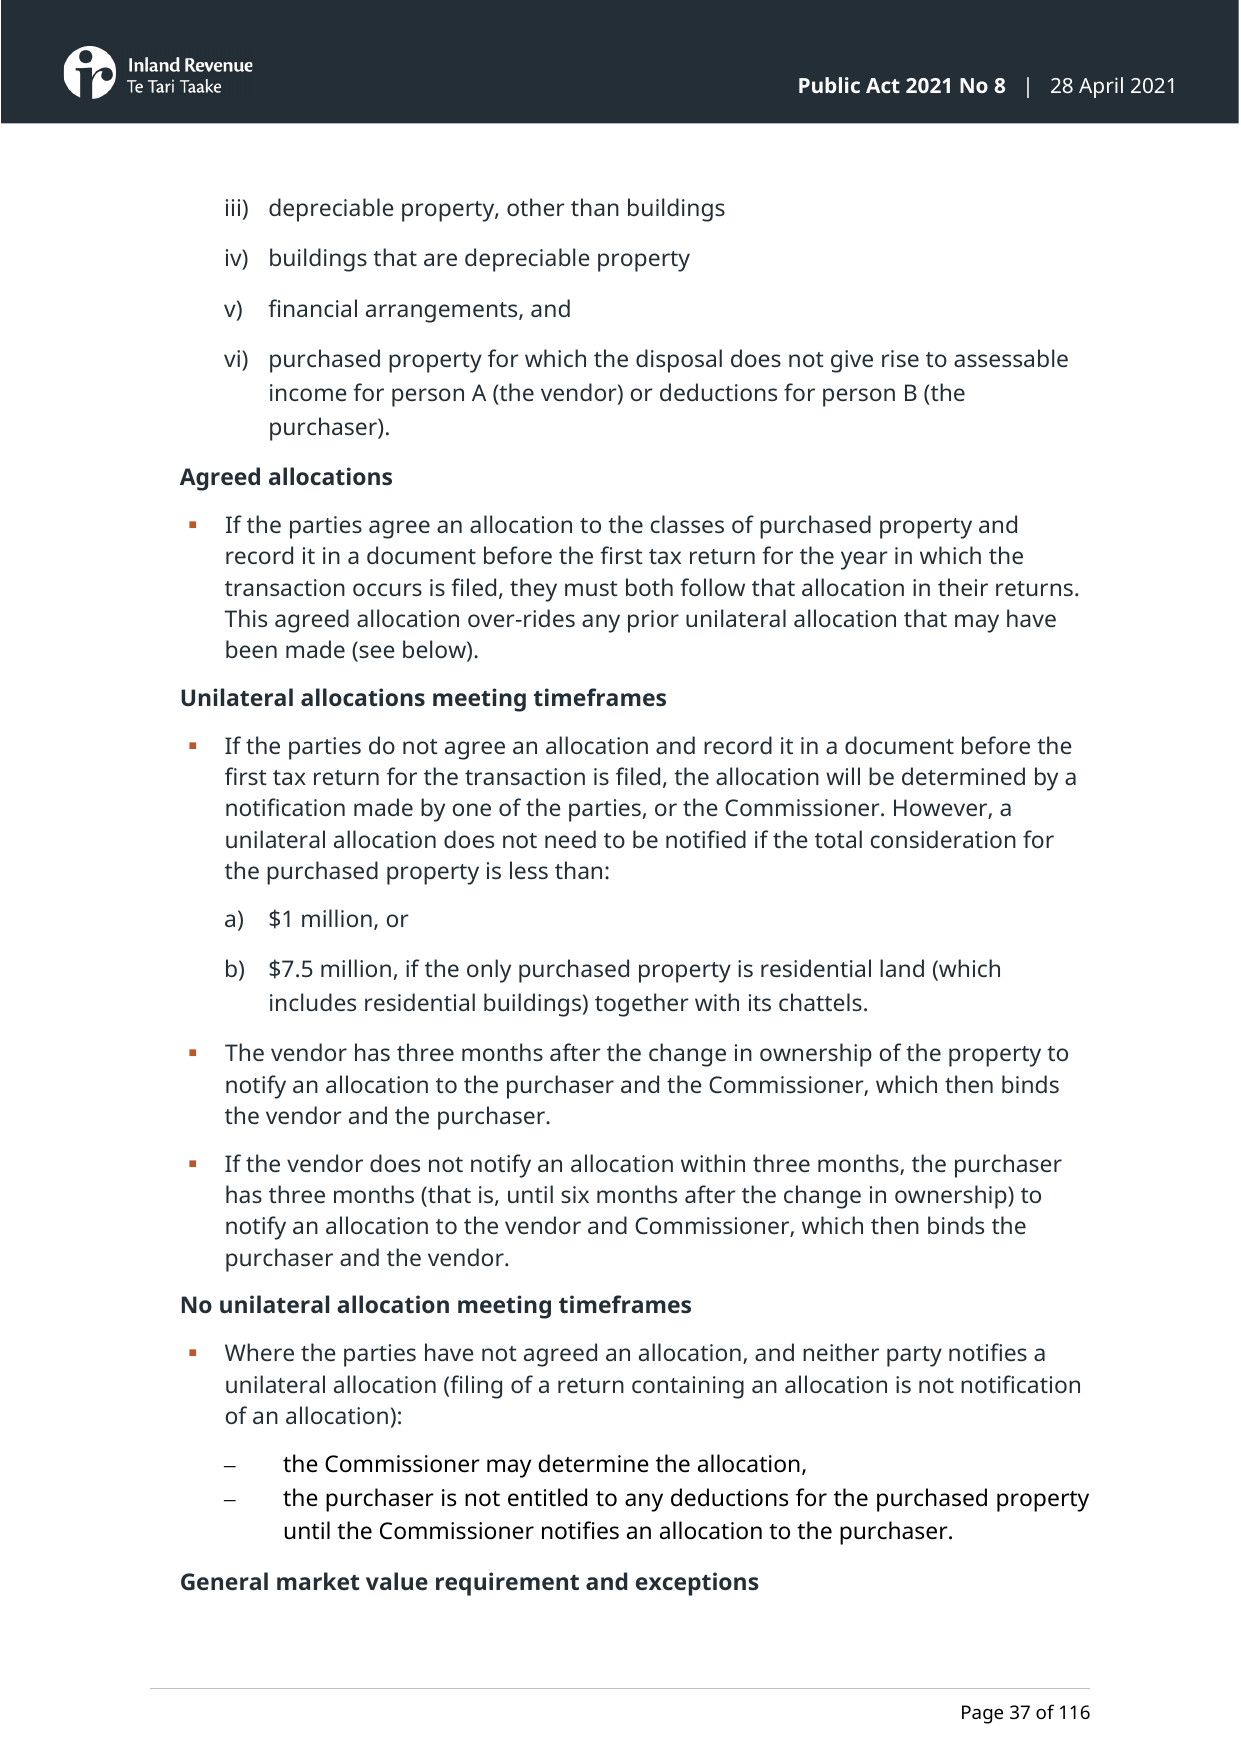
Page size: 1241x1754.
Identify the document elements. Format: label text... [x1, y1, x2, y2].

text No unilateral allocation meeting timeframes [179, 1289, 1090, 1321]
text General market value requirement and exceptions [179, 1566, 1090, 1597]
text If the parties do not agree an allocation and record it in a document before the first tax return for the transaction is filed, the allocation will be determined by a notification made by one of the parties, or the Commissioner. However, a unilateral allocation does not need to be notified if the total consideration for the purchased property is less than: [187, 730, 1090, 886]
text vi) purchased property for which the disposal does not give rise to assessable income for person A (the vendor) or deductions for person B (the purchaser). [224, 343, 1090, 442]
text iii) depreciable property, other than buildings [224, 192, 1090, 223]
list the Commissioner may determine the allocation, [224, 1448, 1090, 1479]
text iv) buildings that are depreciable property [224, 242, 1090, 274]
text If the parties agree an allocation to the classes of purchased property and record it in a document before the first tax return for the year in which the transaction occurs is filed, they must both follow that allocation in their returns. This agreed allocation over-rides any prior unilateral allocation that may have been made (see below). [187, 509, 1090, 665]
text The vendor has three months after the change in ownership of the property to notify an allocation to the purchaser and the Commissioner, which then binds the vendor and the purchaser. [187, 1037, 1090, 1131]
text b) $7.5 million, if the only purchased property is residential land (which includes residential buildings) together with its chattels. [224, 953, 1090, 1018]
text Where the parties have not agreed an allocation, and neither party notifies a unilateral allocation (filing of a return containing an allocation is not notification of an allocation): [187, 1337, 1090, 1431]
text a) $1 million, or [224, 903, 1090, 934]
text Unilateral allocations meeting timeframes [179, 682, 1090, 713]
text Agreed allocations [179, 461, 1090, 492]
picture [63, 46, 253, 99]
text v) financial arrangements, and [224, 293, 1090, 324]
text If the vendor does not notify an allocation within three months, the purchaser has three months (that is, until six months after the change in ownership) to notify an allocation to the vendor and Commissioner, which then binds the purchaser and the vendor. [187, 1148, 1090, 1273]
list the purchaser is not entitled to any deductions for the purchased property until the Commissioner notifies an allocation to the purchaser. [224, 1482, 1090, 1547]
